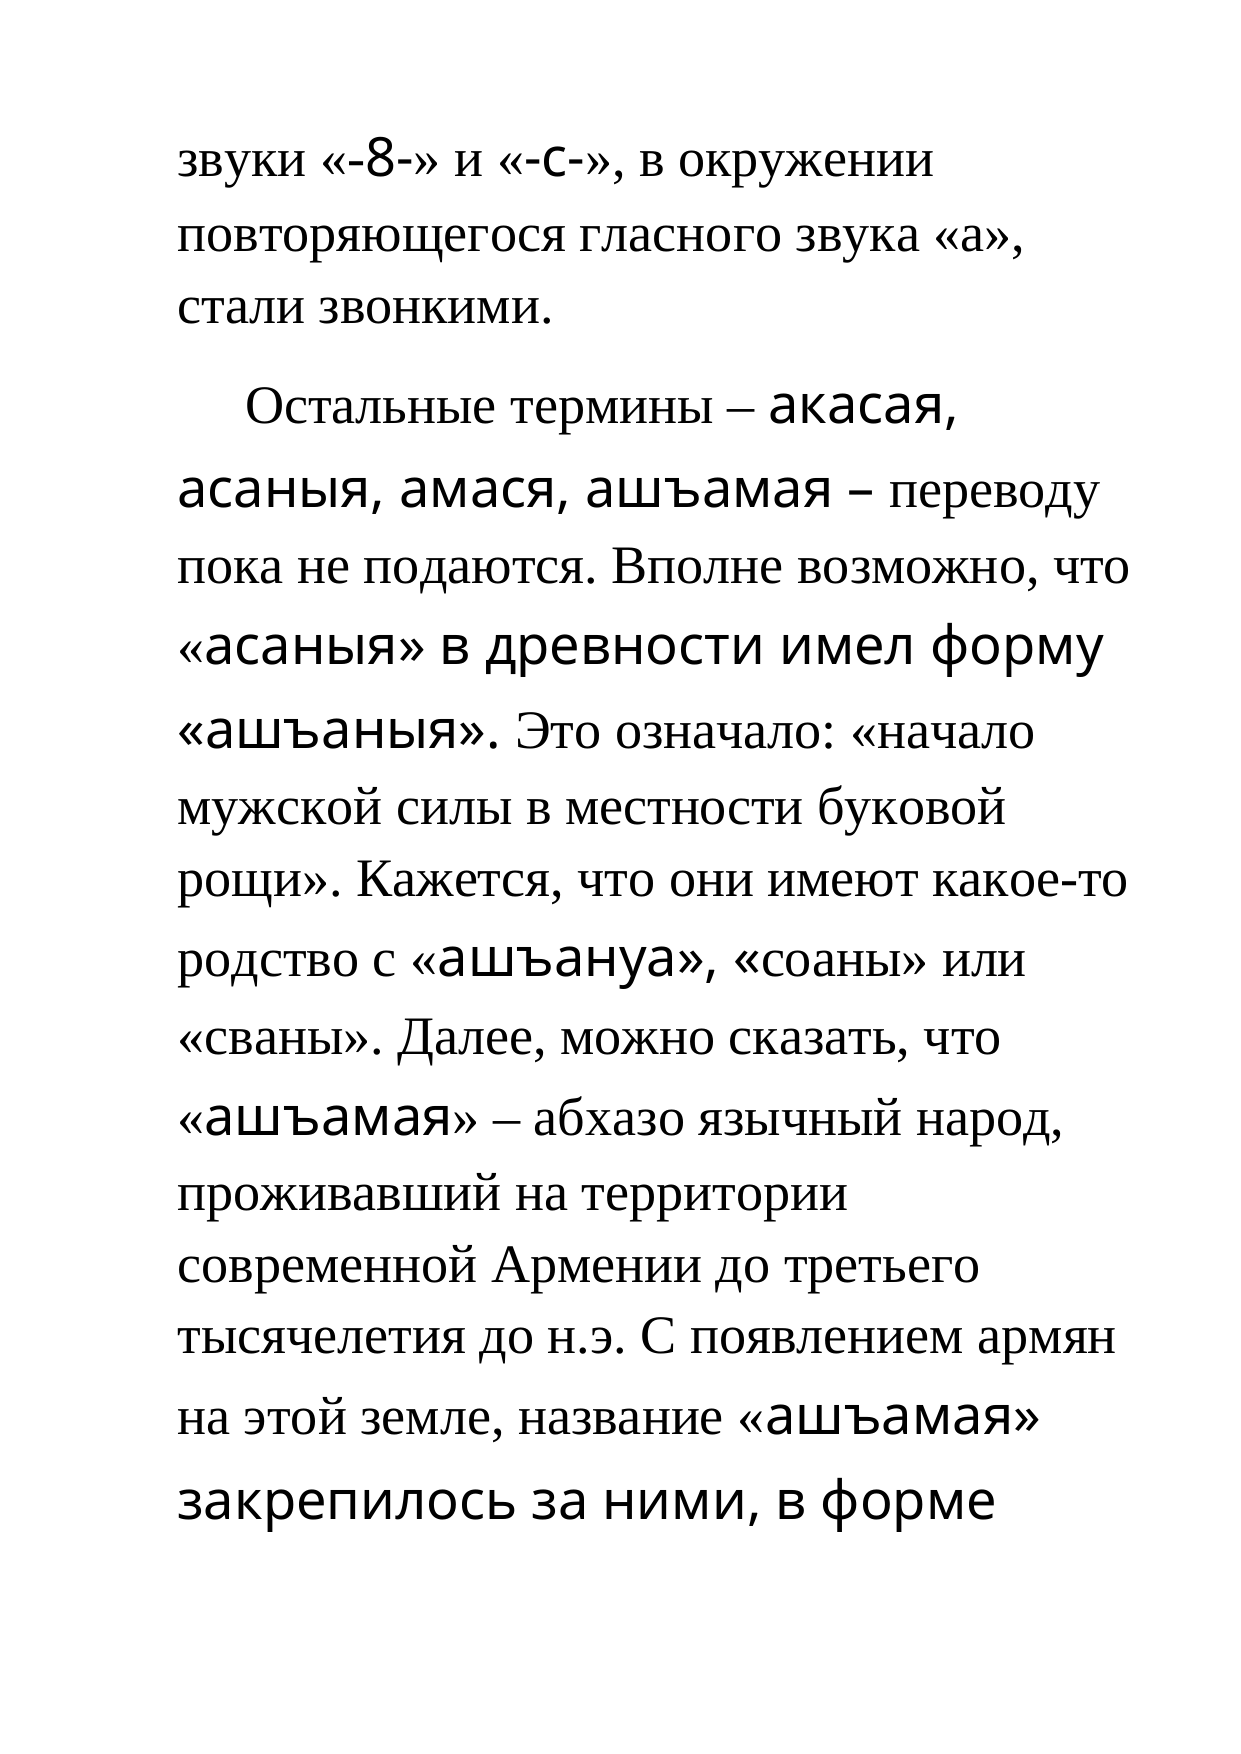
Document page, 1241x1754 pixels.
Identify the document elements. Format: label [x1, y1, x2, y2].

text [177, 365, 1152, 1535]
text [177, 118, 1152, 335]
